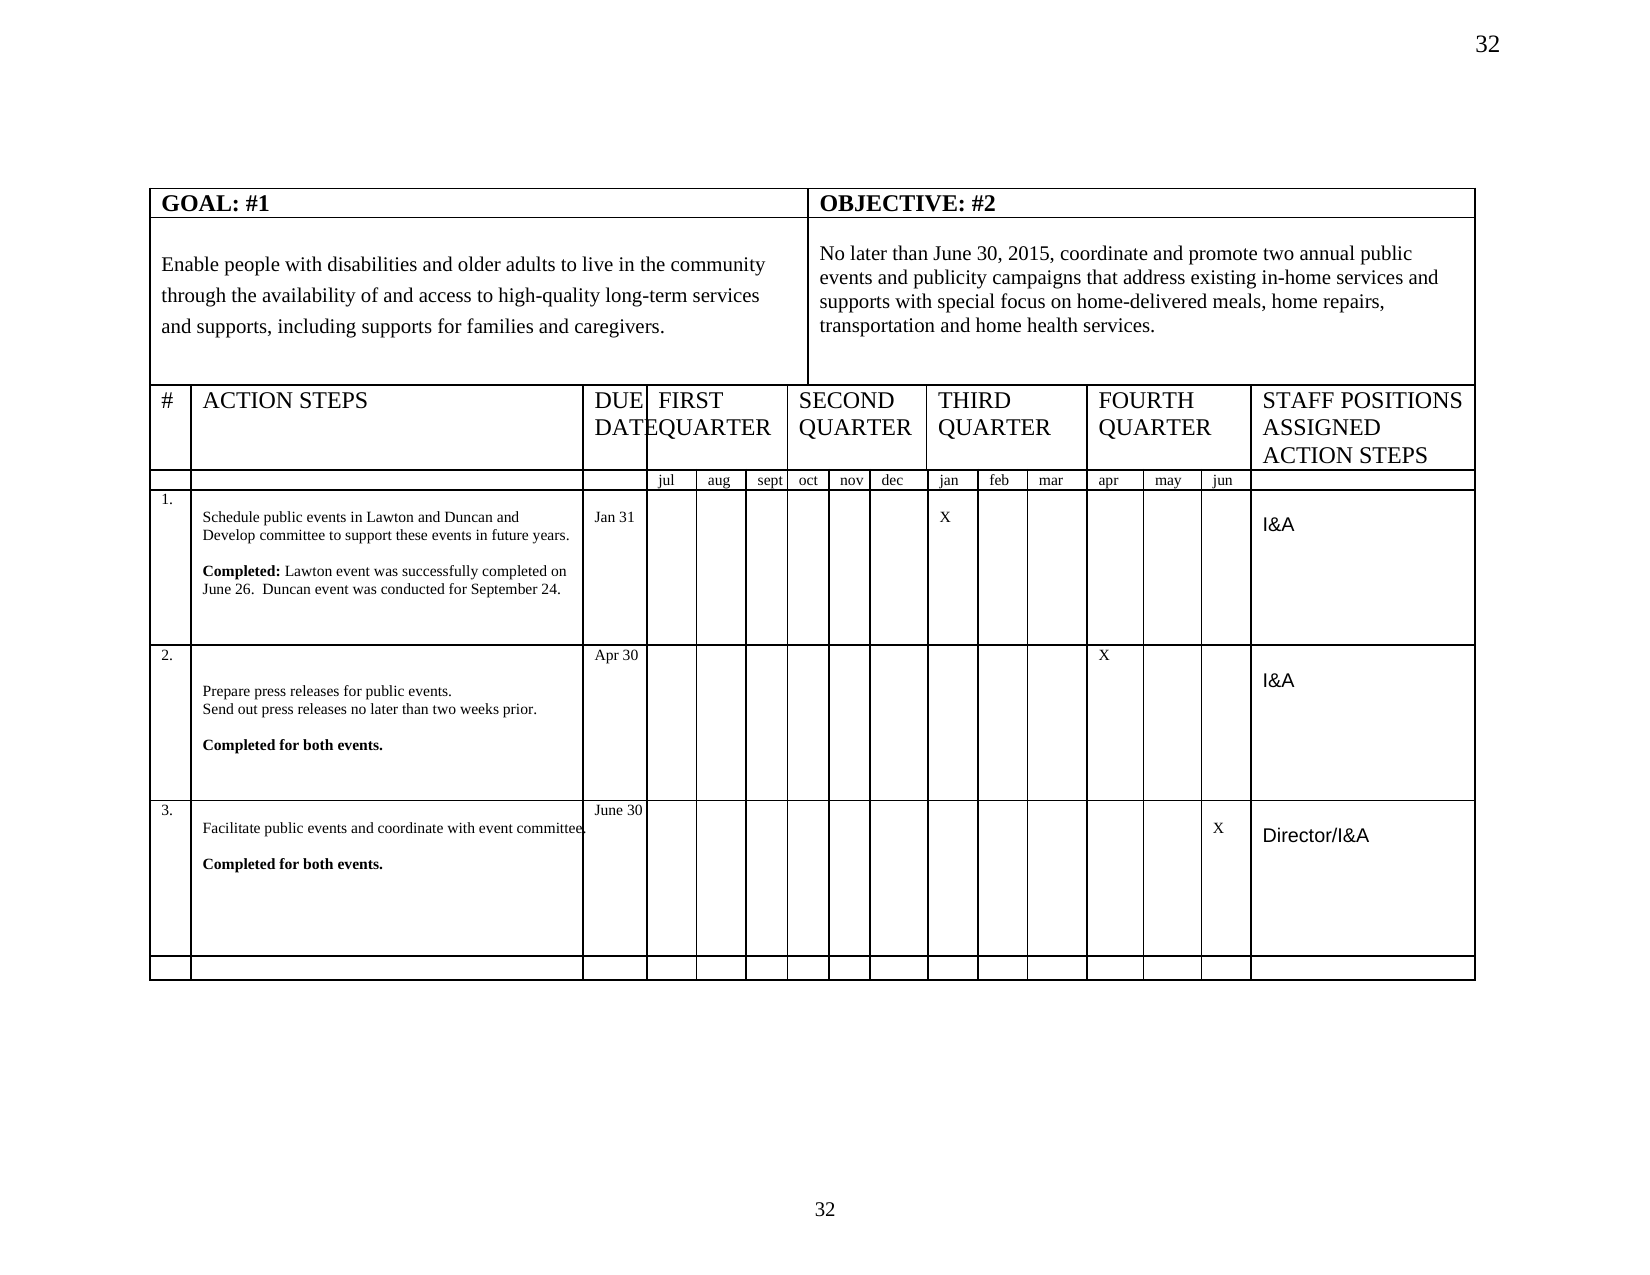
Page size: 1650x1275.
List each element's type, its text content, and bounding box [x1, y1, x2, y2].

table_cell 2. [151, 646, 190, 800]
table_cell aug [697, 471, 745, 489]
table_cell [1202, 491, 1250, 644]
table_cell feb [979, 471, 1027, 489]
table_cell [788, 957, 828, 979]
table_cell [1144, 646, 1201, 800]
table_cell [648, 957, 696, 979]
table_cell [697, 957, 745, 979]
table_cell [151, 471, 190, 489]
table_cell X [1088, 646, 1143, 800]
table_cell [584, 471, 646, 489]
table_cell Prepare press releases for public events. Send out press releases no later than two weeks prior. Completed for both events. [192, 646, 582, 800]
table_cell nov [830, 471, 869, 489]
table_cell Apr 30 [584, 646, 646, 800]
table_cell [151, 957, 190, 979]
table_cell Director/I&A [1252, 801, 1474, 955]
table_cell SECOND QUARTER [788, 386, 926, 469]
table_cell Enable people with disabilities and older adults to live in the community through the availability of and access to high-quality long-term services and supports, including supports for families and caregivers. [151, 218, 807, 384]
table_header OBJECTIVE: #2 [809, 189, 1474, 217]
table_cell THIRD QUARTER [927, 386, 1086, 469]
table_cell [1144, 957, 1201, 979]
table_cell [1088, 491, 1143, 644]
table_cell [830, 646, 869, 800]
table_cell [1144, 491, 1201, 644]
table_cell [1202, 646, 1250, 800]
table_cell DUE DATE [584, 386, 646, 469]
table_cell dec [871, 471, 927, 489]
table_cell [747, 491, 787, 644]
table_cell Schedule public events in Lawton and Duncan and Develop committee to support these events in future years. Completed: Lawton event was successfully completed on June 26. Duncan event was conducted for September 24. [192, 491, 582, 644]
table_cell [830, 801, 869, 955]
table_cell [929, 646, 977, 800]
table_cell 1. [151, 491, 190, 644]
table_cell [747, 957, 787, 979]
table_cell [871, 801, 927, 955]
table_cell [192, 957, 582, 979]
table_cell [979, 801, 1027, 955]
table_cell [648, 646, 696, 800]
table_cell [648, 801, 696, 955]
table_cell [1252, 471, 1474, 489]
table_cell jan [929, 471, 977, 489]
table_cell [1088, 801, 1143, 955]
table_cell jul [648, 471, 696, 489]
table_cell # [151, 386, 190, 469]
table_cell [871, 646, 927, 800]
table_cell [830, 491, 869, 644]
table_cell [788, 646, 828, 800]
table_cell [192, 471, 582, 489]
table_cell [584, 957, 646, 979]
table_cell mar [1028, 471, 1086, 489]
table_cell I&A [1252, 491, 1474, 644]
table_cell [1028, 646, 1086, 800]
table_cell FIRST QUARTER [648, 386, 787, 469]
table_cell [929, 801, 977, 955]
table_cell [747, 646, 787, 800]
table_cell [871, 491, 927, 644]
table_cell STAFF POSITIONS ASSIGNED ACTION STEPS [1252, 386, 1474, 469]
table_cell Jan 31 [584, 491, 646, 644]
table_cell [788, 491, 828, 644]
table_cell No later than June 30, 2015, coordinate and promote two annual public events and publicity campaigns that address existing in-home services and supports with special focus on home-delivered meals, home repairs, transportation and home health services. [809, 218, 1474, 384]
table_cell sept [747, 471, 787, 489]
table_cell 3. [151, 801, 190, 955]
table_cell [1028, 801, 1086, 955]
table_header GOAL: #1 [151, 189, 807, 217]
table_cell [1028, 957, 1086, 979]
table_cell [929, 957, 977, 979]
table_cell [1144, 801, 1201, 955]
table_cell [697, 491, 745, 644]
table_cell apr [1088, 471, 1143, 489]
table_cell [648, 491, 696, 644]
table_cell [697, 646, 745, 800]
table_cell X [1202, 801, 1250, 955]
table_cell may [1144, 471, 1201, 489]
table_cell Facilitate public events and coordinate with event committee. Completed for both events. [192, 801, 582, 955]
table_cell [979, 491, 1027, 644]
table_cell [1028, 491, 1086, 644]
table_cell [830, 957, 869, 979]
table_cell June 30 [584, 801, 646, 955]
table_cell [1088, 957, 1143, 979]
table_cell ACTION STEPS [192, 386, 582, 469]
table_cell [979, 646, 1027, 800]
table_cell [1252, 957, 1474, 979]
table_cell [788, 801, 828, 955]
table_cell jun [1202, 471, 1250, 489]
table_cell [979, 957, 1027, 979]
table_cell oct [788, 471, 828, 489]
table_cell FOURTH QUARTER [1088, 386, 1250, 469]
table_cell X [929, 491, 977, 644]
table_cell [747, 801, 787, 955]
table_cell [871, 957, 927, 979]
table_cell [1202, 957, 1250, 979]
table_cell [697, 801, 745, 955]
table_cell I&A [1252, 646, 1474, 800]
